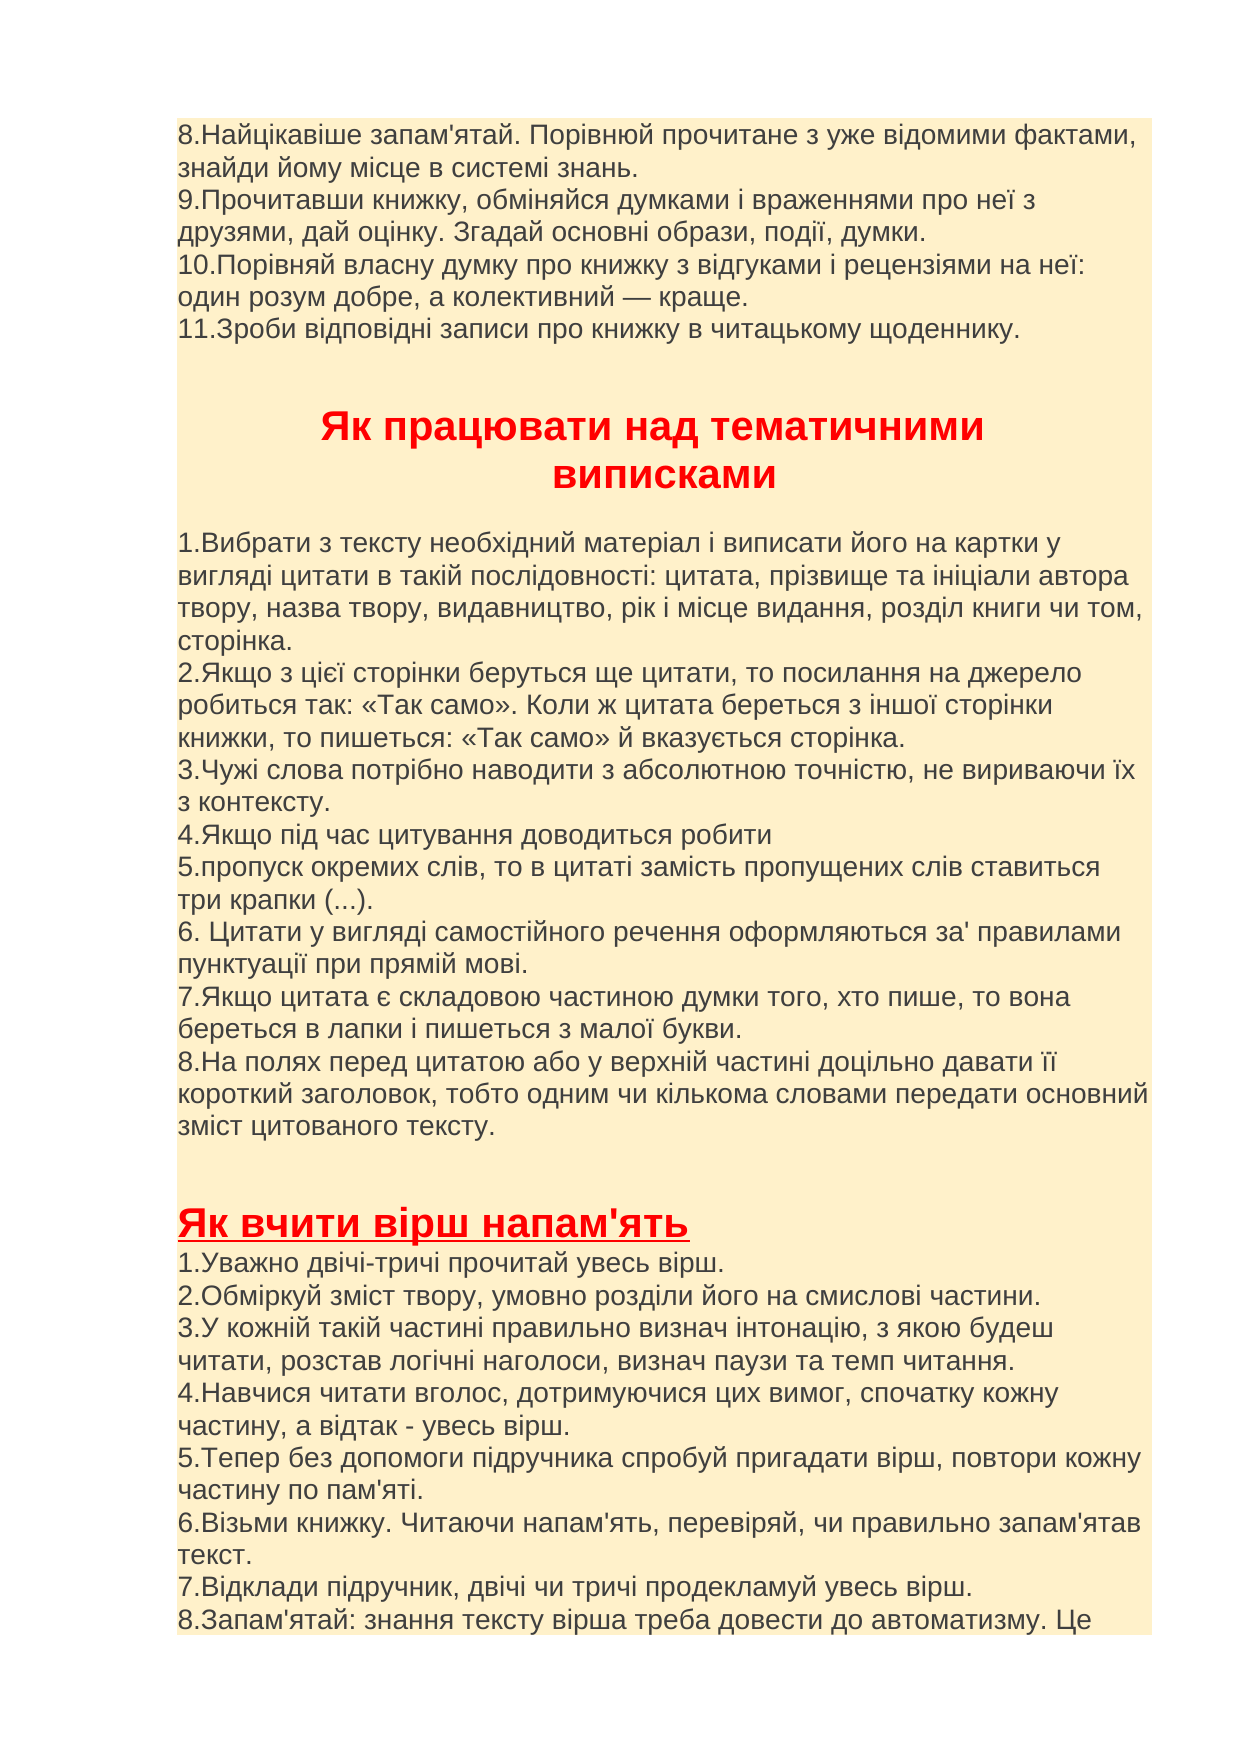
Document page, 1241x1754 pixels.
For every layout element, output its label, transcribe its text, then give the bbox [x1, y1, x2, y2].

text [177, 1198, 1152, 1635]
text 1.Вибрати з тексту необхідний матеріал і виписати його на картки у вигляді цитати в такій послідовності: цитата, прізвище та ініціали автора твору, назва твору, видавництво, рік і місце видання, розділ книги чи том, сторінка. 2.Якщо з цієї сторінки беруться ще цитати, то посилання на джерело робиться так: «Так само». Коли ж цитата береться з іншої сторінки книжки, то пишеться: «Так само» й вказується сторінка. 3.Чужі слова потрібно наводити з абсолютною точністю, не вириваючи їх з контексту. 4.Якщо під час цитування доводиться робити 5.пропуск окремих слів, то в цитаті замість пропущених слів ставиться три крапки (...). 6. Цитати у вигляді самостійного речення оформляються за' правилами пунктуації при прямій мові. 7.Якщо цитата є складовою частиною думки того, хто пише, то вона береться в лапки і пишеться з малої букви. 8.На полях перед цитатою або у верхній частині доцільно давати її короткий заголовок, тобто одним чи кількома словами передати основний зміст цитованого тексту. [177, 497, 1152, 1142]
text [177, 118, 1152, 345]
text Як працювати над тематичними виписками [177, 402, 1152, 497]
